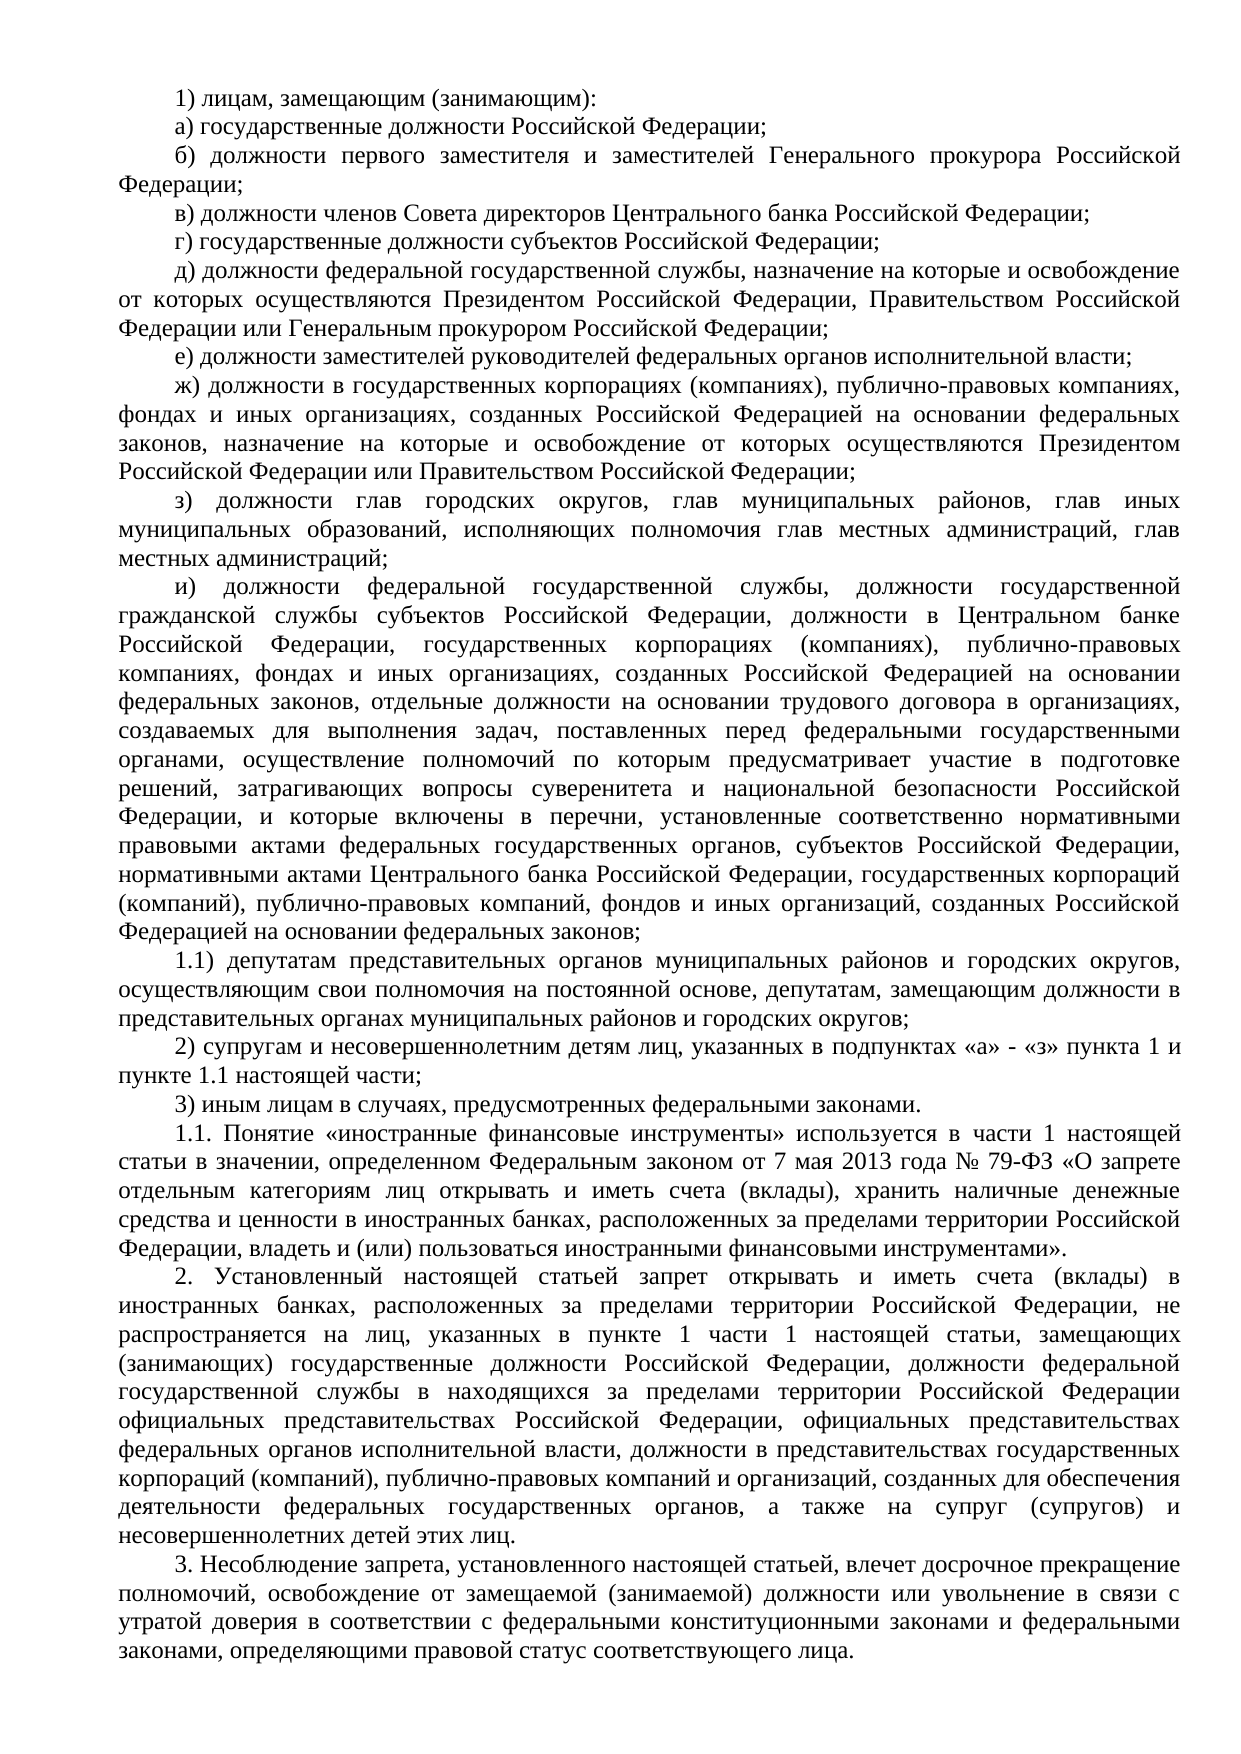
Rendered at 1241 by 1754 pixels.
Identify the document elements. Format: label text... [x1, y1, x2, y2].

text 2) супругам и несовершеннолетним детям лиц, указанных в подпунктах «а» - «з» пункта 1 и пункте 1.1 настоящей части; [118, 1031, 1181, 1089]
text а) государственные должности Российской Федерации; [118, 111, 1181, 140]
text ж) должности в государственных корпорациях (компаниях), публично-правовых компаниях, фондах и иных организациях, созданных Российской Федерацией на основании федеральных законов, назначение на которые и освобождение от которых осуществляются Президентом Российской Федерации или Правительством Российской Федерации; [118, 370, 1181, 485]
text з) должности глав городских округов, глав муниципальных районов, глав иных муниципальных образований, исполняющих полномочия глав местных администраций, глав местных администраций; [118, 485, 1181, 571]
text в) должности членов Совета директоров Центрального банка Российской Федерации; [118, 198, 1181, 226]
text б) должности первого заместителя и заместителей Генерального прокурора Российской Федерации; [118, 140, 1181, 198]
text 1.1. Понятие «иностранные финансовые инструменты» используется в части 1 настоящей статьи в значении, определенном Федеральным законом от 7 мая 2013 года № 79-ФЗ «О запрете отдельным категориям лиц открывать и иметь счета (вклады), хранить наличные денежные средства и ценности в иностранных банках, расположенных за пределами территории Российской Федерации, владеть и (или) пользоваться иностранными финансовыми инструментами». [118, 1118, 1181, 1261]
text 1) лицам, замещающим (занимающим): [118, 83, 1181, 111]
text и) должности федеральной государственной службы, должности государственной гражданской службы субъектов Российской Федерации, должности в Центральном банке Российской Федерации, государственных корпорациях (компаниях), публично-правовых компаниях, фондах и иных организациях, созданных Российской Федерацией на основании федеральных законов, отдельные должности на основании трудового договора в организациях, создаваемых для выполнения задач, поставленных перед федеральными государственными органами, осуществление полномочий по которым предусматривает участие в подготовке решений, затрагивающих вопросы суверенитета и национальной безопасности Российской Федерации, и которые включены в перечни, установленные соответственно нормативными правовыми актами федеральных государственных органов, субъектов Российской Федерации, нормативными актами Центрального банка Российской Федерации, государственных корпораций (компаний), публично-правовых компаний, фондов и иных организаций, созданных Российской Федерацией на основании федеральных законов; [118, 571, 1181, 945]
text 1.1) депутатам представительных органов муниципальных районов и городских округов, осуществляющим свои полномочия на постоянной основе, депутатам, замещающим должности в представительных органах муниципальных районов и городских округов; [118, 945, 1181, 1031]
text 2. Установленный настоящей статьей запрет открывать и иметь счета (вклады) в иностранных банках, расположенных за пределами территории Российской Федерации, не распространяется на лиц, указанных в пункте 1 части 1 настоящей статьи, замещающих (занимающих) государственные должности Российской Федерации, должности федеральной государственной службы в находящихся за пределами территории Российской Федерации официальных представительствах Российской Федерации, официальных представительствах федеральных органов исполнительной власти, должности в представительствах государственных корпораций (компаний), публично-правовых компаний и организаций, созданных для обеспечения деятельности федеральных государственных органов, а также на супруг (супругов) и несовершеннолетних детей этих лиц. [118, 1261, 1181, 1549]
text е) должности заместителей руководителей федеральных органов исполнительной власти; [118, 341, 1181, 370]
text 3. Несоблюдение запрета, установленного настоящей статьей, влечет досрочное прекращение полномочий, освобождение от замещаемой (занимаемой) должности или увольнение в связи с утратой доверия в соответствии с федеральными конституционными законами и федеральными законами, определяющими правовой статус соответствующего лица. [118, 1549, 1181, 1664]
text 3) иным лицам в случаях, предусмотренных федеральными законами. [118, 1089, 1181, 1118]
text д) должности федеральной государственной службы, назначение на которые и освобождение от которых осуществляются Президентом Российской Федерации, Правительством Российской Федерации или Генеральным прокурором Российской Федерации; [118, 255, 1181, 341]
text г) государственные должности субъектов Российской Федерации; [118, 226, 1181, 255]
